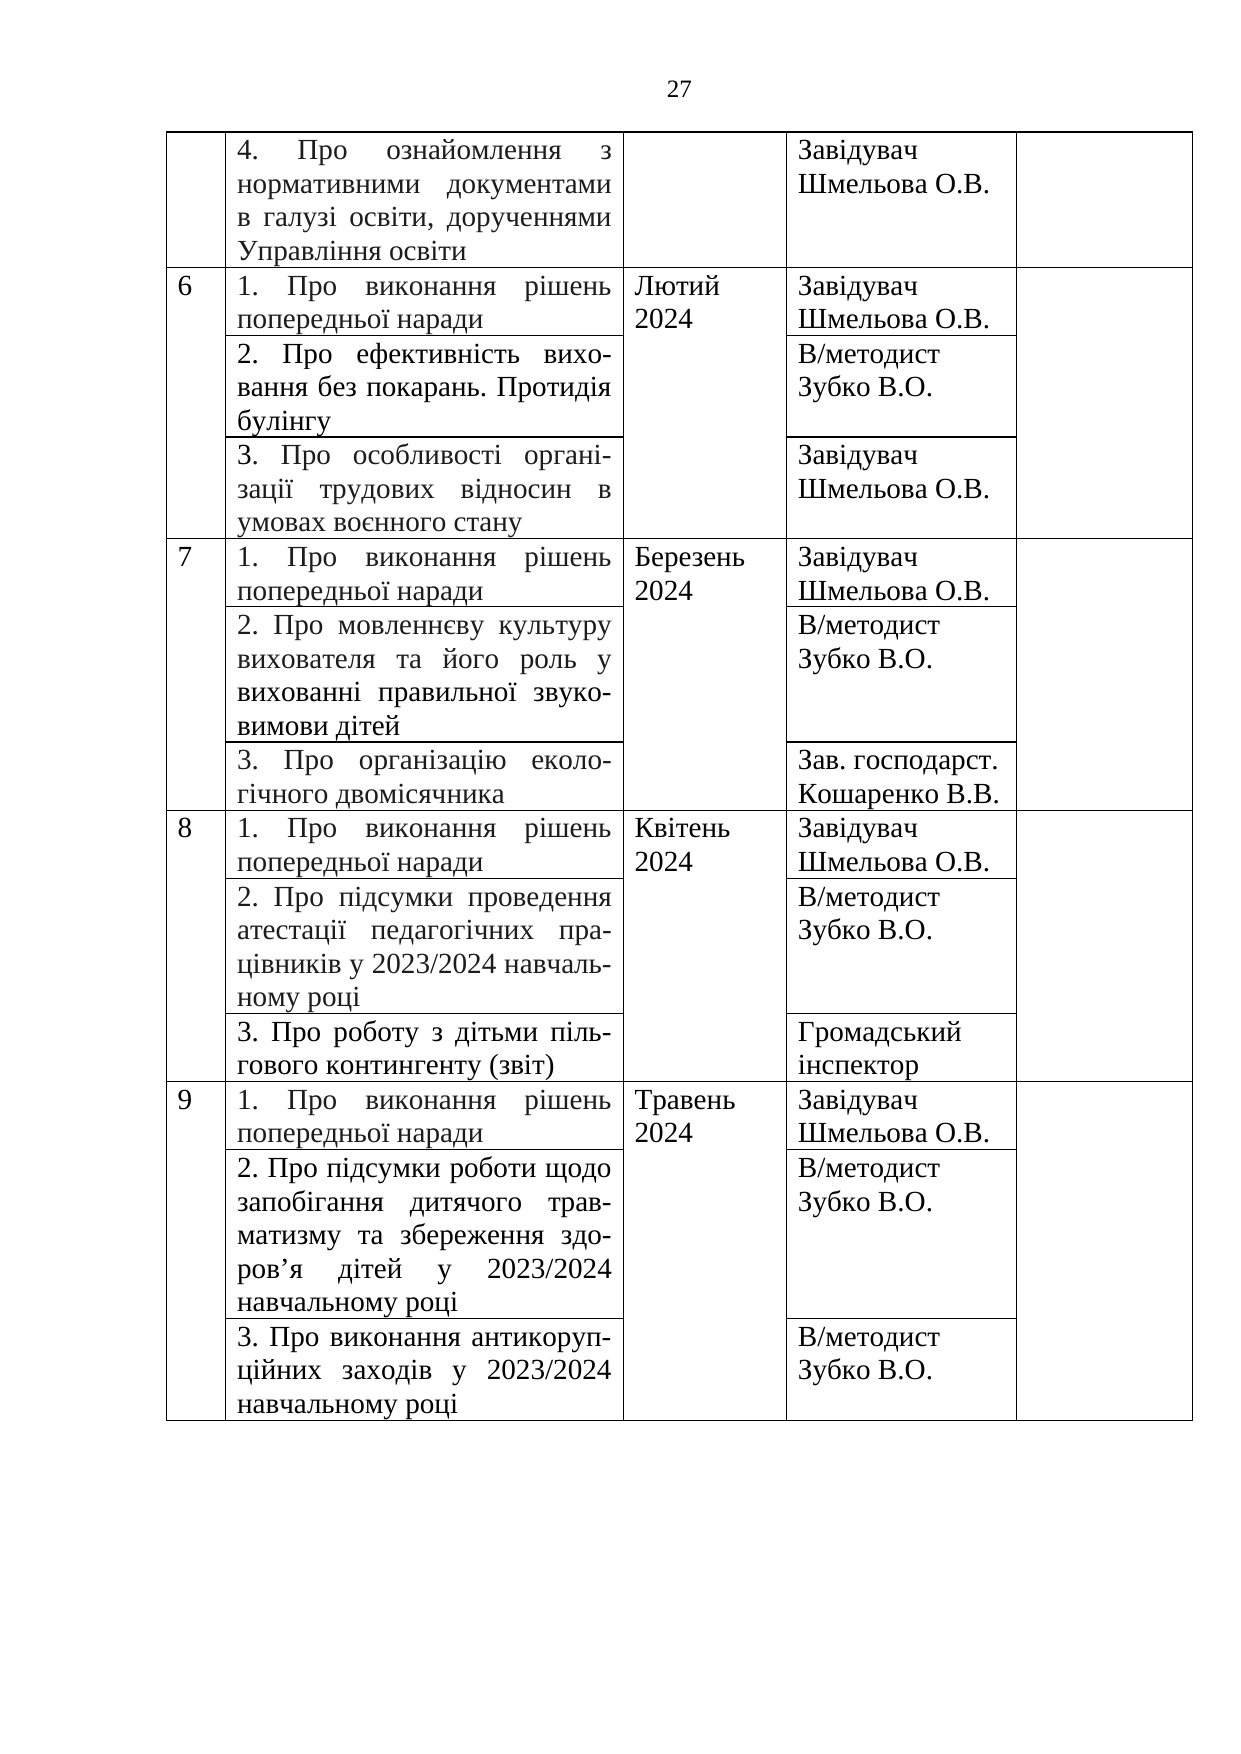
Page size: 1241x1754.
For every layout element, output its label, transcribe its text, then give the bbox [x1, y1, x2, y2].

table_cell 3. Про організацію еколо-гічного двомісячника [226, 743, 359, 809]
table_cell 7 [167, 539, 225, 809]
table_cell Лютий 2024 [624, 268, 786, 538]
table_cell В/методист Зубко В.О. [787, 1319, 1016, 1419]
table_cell В/методист Зубко В.О. [787, 1150, 1016, 1318]
table_cell В/методист Зубко В.О. [787, 879, 1016, 1013]
table_cell 1. Про виконання рішень попередньої наради [226, 1082, 623, 1149]
table_cell 3. Про роботу з дітьми піль-гового контингенту (звіт) [226, 1014, 623, 1081]
table_cell Завідувач Шмельова О.В. [787, 1082, 1016, 1149]
table_cell [1017, 811, 1192, 1081]
table_cell Квітень 2024 [624, 811, 786, 1081]
table_cell 3. Про організацію еколо-гічного двомісячника [505, 743, 623, 809]
table_cell Завідувач Шмельова О.В. [787, 268, 1016, 335]
table_cell 2. Про підсумки роботи щодо запобігання дитячого трав-матизму та збереження здо-ров’я дітей у 2023/2024 навчальному році [226, 1150, 623, 1318]
table_cell 2. Про ефективність вихо-вання без покарань. Протидія булінгу [226, 336, 356, 436]
table_cell Березень 2024 [624, 539, 786, 809]
table_cell 1. Про виконання рішень попередньої наради [226, 811, 623, 878]
table_cell 1. Про виконання рішень попередньої наради [226, 539, 623, 606]
table_cell Завідувач Шмельова О.В. [787, 438, 1016, 538]
table_cell [1017, 268, 1192, 538]
table_cell 3. Про виконання антикоруп-ційних заходів у 2023/2024 навчальному році [226, 1319, 623, 1419]
table_cell 8 [167, 811, 225, 1081]
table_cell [226, 268, 623, 335]
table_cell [787, 133, 1016, 267]
table_cell [1017, 539, 1192, 809]
table_cell Завідувач Шмельова О.В. [787, 811, 1016, 878]
table_cell Травень 2024 [624, 1082, 786, 1419]
table_cell 9 [167, 1082, 225, 1419]
table_cell В/методист Зубко В.О. [787, 607, 1016, 741]
table_cell Завідувач Шмельова О.В. [787, 539, 1016, 606]
table_cell Громадський інспектор [787, 1014, 1016, 1081]
table_cell В/методист Зубко В.О. [787, 336, 1016, 436]
table_cell 4. Про ознайомлення з нормативними документами в галузі освіти, дорученнями Управління освіти [226, 133, 623, 267]
table_cell 2. Про мовленнєву культуру вихователя та його роль у вихованні правильної звуко-вимови дітей [226, 607, 623, 741]
table_cell 6 [167, 268, 225, 538]
table_cell Зав. господарст. Кошаренко В.В. [787, 743, 1016, 809]
table_cell 2. Про підсумки проведення атестації педагогічних пра-цівників у 2023/2024 навчаль-ному році [226, 879, 623, 1013]
table_cell 3. Про особливості органі-зації трудових відносин в умовах воєнного стану [226, 438, 623, 538]
table_cell [1017, 1082, 1192, 1419]
table_cell 2. Про ефективність вихо-вання без покарань. Протидія булінгу [331, 336, 623, 436]
